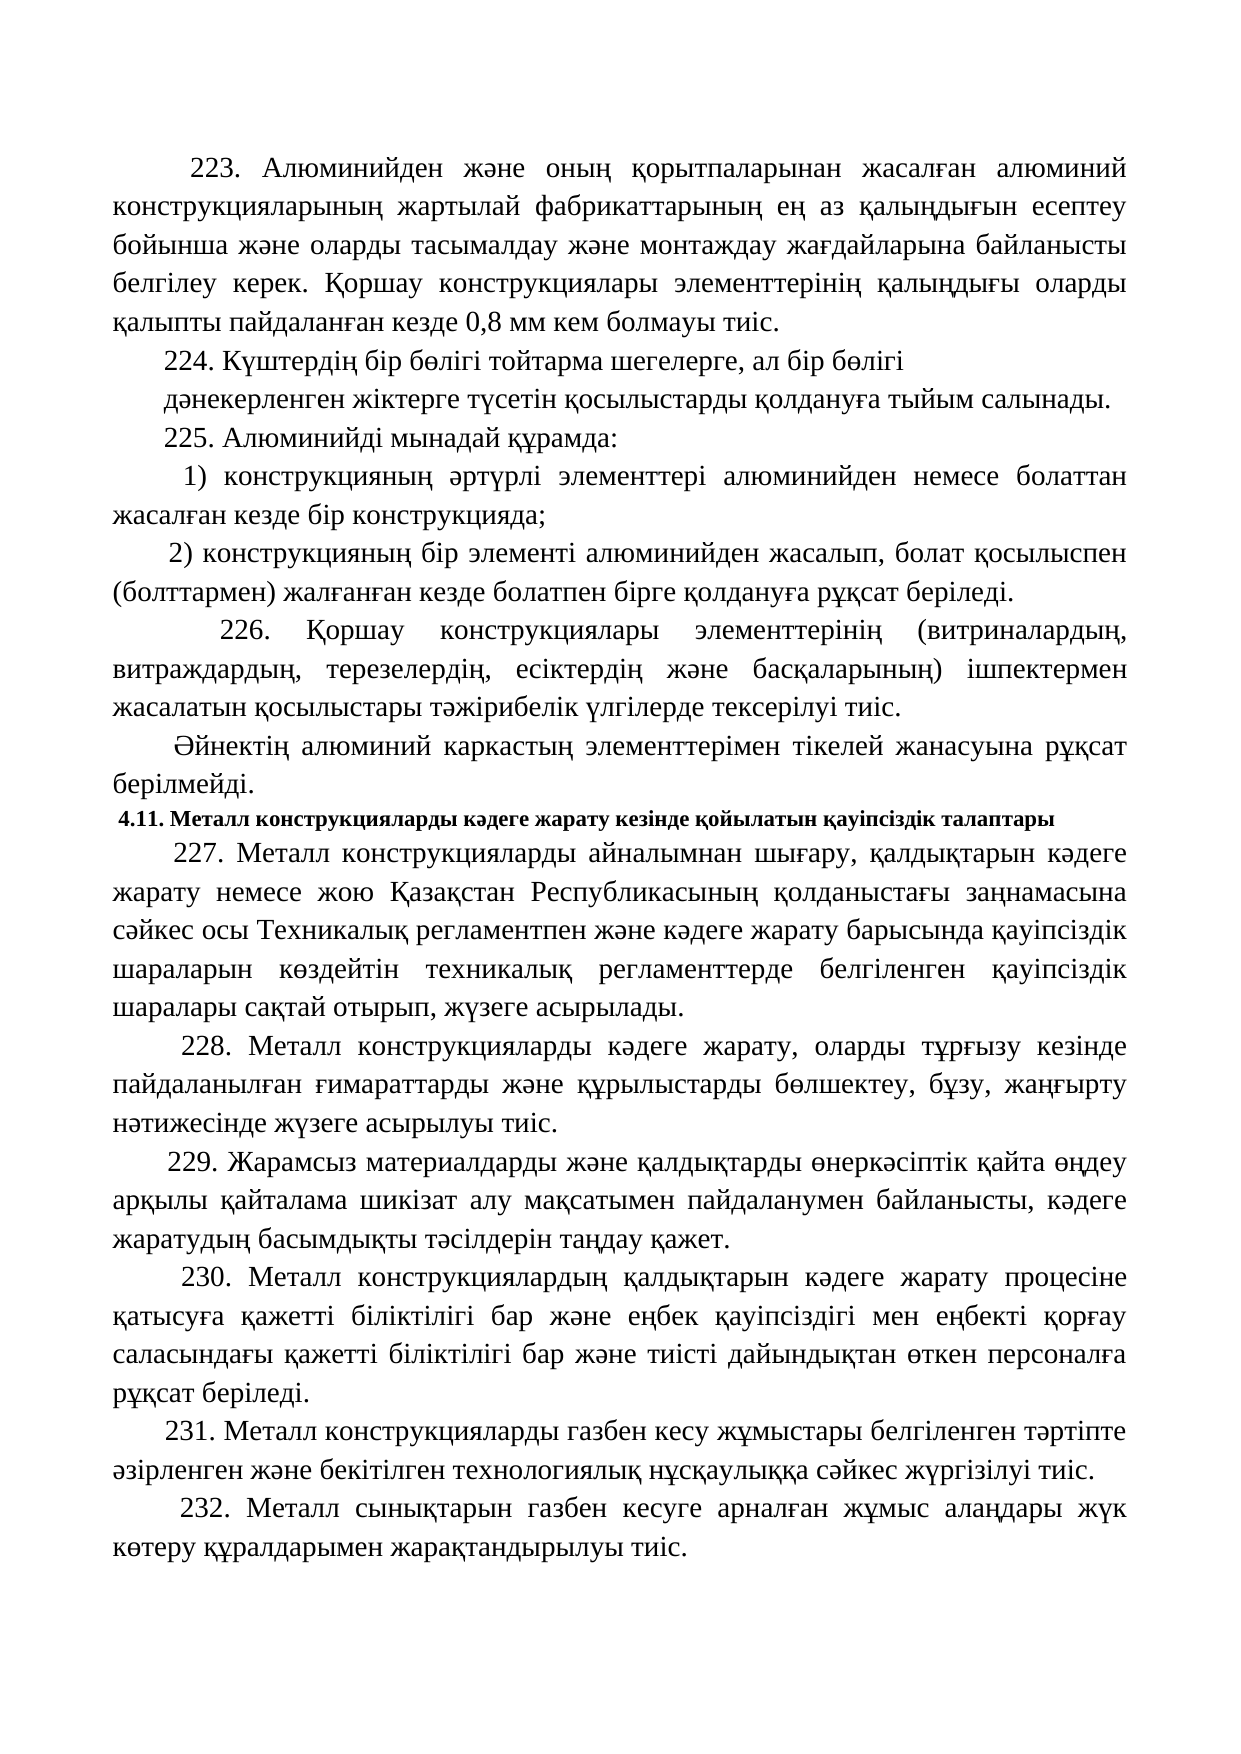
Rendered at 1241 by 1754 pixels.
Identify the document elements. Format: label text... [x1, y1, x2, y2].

text 232. Металл сынықтарын газбен кесуге арналған жұмыс алаңдары жүк көтеру құралдарымен жарақтандырылуы тиіс. [112, 1491, 1128, 1563]
text 230. Металл конструкциялардың қалдықтарын кәдеге жарату процесіне қатысуға қажетті біліктілігі бар және еңбек қауіпсіздігі мен еңбекті қорғау саласындағы қажетті біліктілігі бар және тиісті дайындықтан өткен персоналға рұқсат беріледі. [112, 1259, 1128, 1408]
text 225. Алюминийді мынадай құрамда: [112, 420, 1128, 453]
text 231. Металл конструкцияларды газбен кесу жұмыстары белгіленген тәртіпте әзірленген және бекітілген технологиялық нұсқаулыққа сәйкес жүргізілуі тиіс. [112, 1413, 1128, 1486]
text Әйнектің алюминий каркастың элементтерімен тікелей жанасуына рұқсат берілмейді. [112, 728, 1128, 800]
text 2) конструкцияның бір элементі алюминийден жасалып, болат қосылыспен (болттармен) жалғанған кезде болатпен бірге қолдануға рұқсат беріледі. [112, 535, 1128, 607]
text 1) конструкцияның әртүрлі элементтері алюминийден немесе болаттан жасалған кезде бір конструкцияда; [112, 458, 1128, 530]
text 224. Күштердің бір бөлігі тойтарма шегелерге, ал бір бөлігі [112, 343, 1128, 376]
text 223. Алюминийден және оның қорытпаларынан жасалған алюминий конструкцияларының жартылай фабрикаттарының ең аз қалыңдығын есептеу бойынша және оларды тасымалдау және монтаждау жағдайларына байланысты белгілеу керек. Қоршау конструкциялары элементтерінің қалыңдығы оларды қалыпты пайдаланған кезде 0,8 мм кем болмауы тиіс. [112, 150, 1128, 338]
text 228. Металл конструкцияларды кәдеге жарату, оларды тұрғызу кезінде пайдаланылған ғимараттарды және құрылыстарды бөлшектеу, бұзу, жаңғырту нәтижесінде жүзеге асырылуы тиіс. [112, 1028, 1128, 1139]
text 226. Қоршау конструкциялары элементтерінің (витриналардың, витраждардың, терезелердің, есіктердің және басқаларының) ішпектермен жасалатын қосылыстары тәжірибелік үлгілерде тексерілуі тиіс. [112, 612, 1128, 723]
text 229. Жарамсыз материалдарды және қалдықтарды өнеркәсіптік қайта өңдеу арқылы қайталама шикізат алу мақсатымен пайдаланумен байланысты, кәдеге жаратудың басымдықты тәсілдерін таңдау қажет. [112, 1144, 1128, 1254]
text дәнекерленген жіктерге түсетін қосылыстарды қолдануға тыйым салынады. [112, 381, 1128, 415]
text 227. Металл конструкцияларды айналымнан шығару, қалдықтарын кәдеге жарату немесе жою Қазақстан Республикасының қолданыстағы заңнамасына сәйкес осы Техникалық регламентпен және кәдеге жарату барысында қауіпсіздік шараларын көздейтін техникалық регламенттерде белгіленген қауіпсіздік шаралары сақтай отырып, жүзеге асырылады. [112, 835, 1128, 1023]
text 4.11. Металл конструкцияларды кәдеге жарату кезінде қойылатын қауіпсіздік талаптары [112, 805, 1128, 832]
